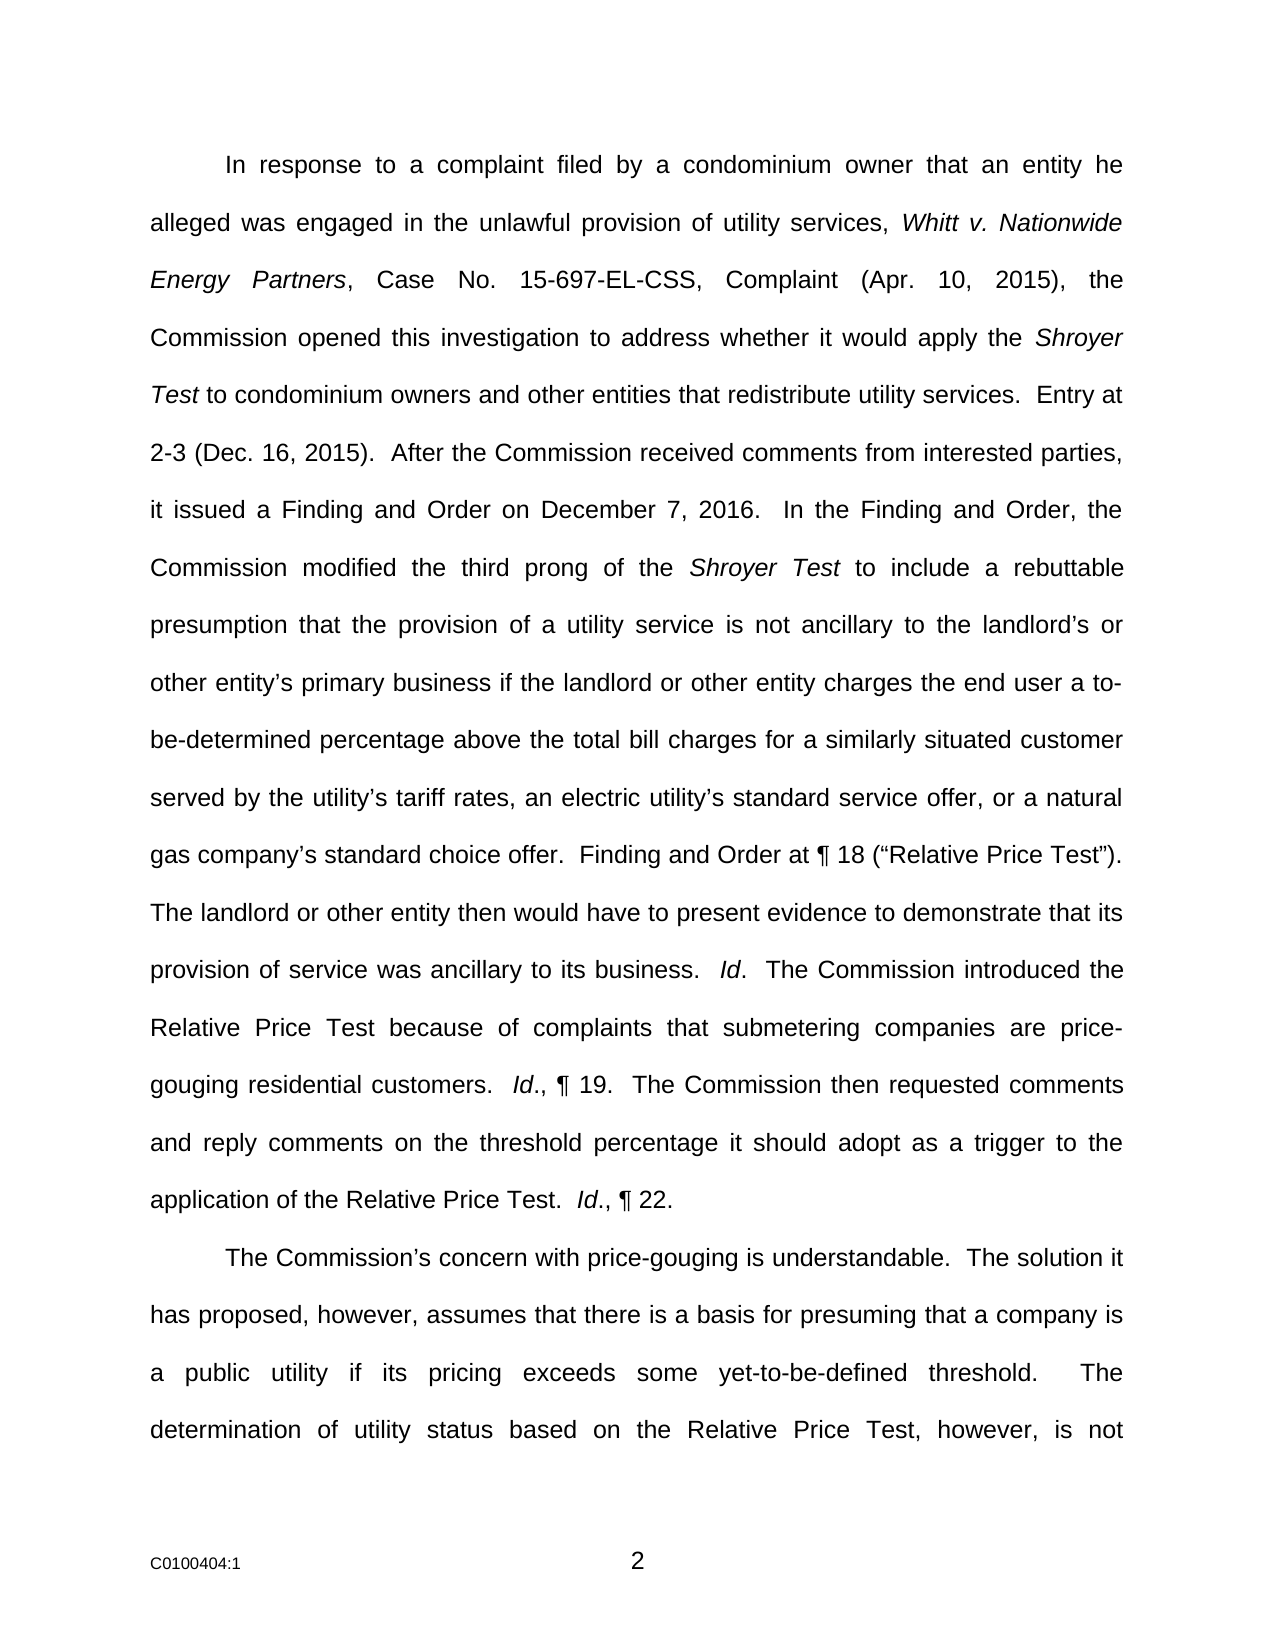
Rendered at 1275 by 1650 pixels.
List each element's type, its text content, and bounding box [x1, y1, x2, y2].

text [150, 1242, 1125, 1444]
text In response to a complaint filed by a condominium owner that an entity he alleged was engaged in the unlawful provision of utility services, Whitt v. Nationwide Energy Partners, Case No. 15-697-EL-CSS, Complaint (Apr. 10, 2015), the Commission opened this investigation to address whether it would apply the Shroyer Test to condominium owners and other entities that redistribute utility services. Entry at 2-3 (Dec. 16, 2015). After the Commission received comments from interested parties, it issued a Finding and Order on December 7, 2016. In the Finding and Order, the Commission modified the third prong of the Shroyer Test to include a rebuttable presumption that the provision of a utility service is not ancillary to the landlord’s or other entity’s primary business if the landlord or other entity charges the end user a to-be-determined percentage above the total bill charges for a similarly situated customer served by the utility’s tariff rates, an electric utility’s standard service offer, or a natural gas company’s standard choice offer. Finding and Order at ¶ 18 (“Relative Price Test”). The landlord or other entity then would have to present evidence to demonstrate that its provision of service was ancillary to its business. Id. The Commission introduced the Relative Price Test because of complaints that submetering companies are price-gouging residential customers. Id., ¶ 19. The Commission then requested comments and reply comments on the threshold percentage it should adopt as a trigger to the application of the Relative Price Test. Id., ¶ 22. [150, 150, 1125, 1214]
